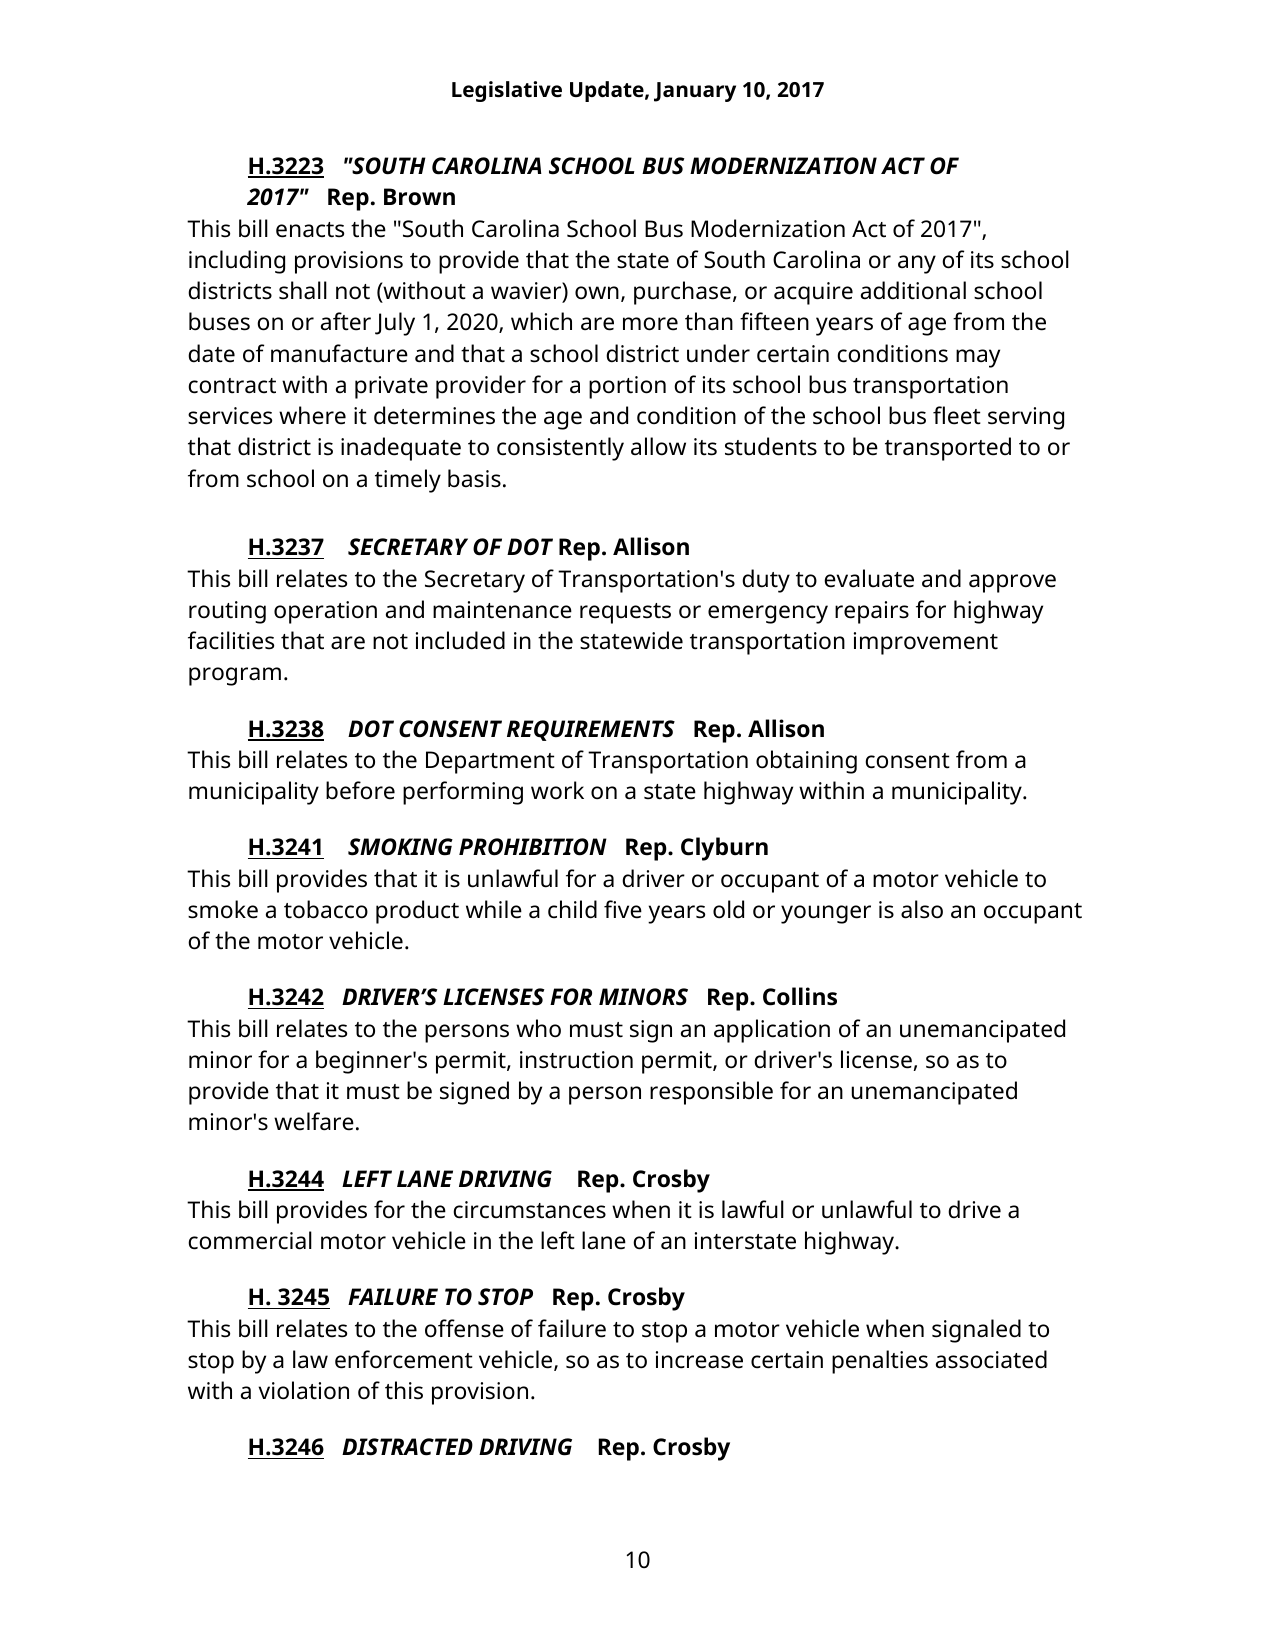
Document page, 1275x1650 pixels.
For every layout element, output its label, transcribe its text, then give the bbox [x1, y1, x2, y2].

text H.3237 SECRETARY OF DOT Rep. Allison [187, 531, 1087, 562]
text This bill relates to the offense of failure to stop a motor vehicle when signaled to stop by a law enforcement vehicle, so as to increase certain penalties associated with a violation of this provision. [187, 1312, 1087, 1406]
text This bill relates to the Secretary of Transportation's duty to evaluate and approve routing operation and maintenance requests or emergency repairs for highway facilities that are not included in the statewide transportation improvement program. [187, 562, 1087, 687]
text H.3223 "SOUTH CAROLINA SCHOOL BUS MODERNIZATION ACT OF 2017" Rep. Brown [187, 150, 1087, 212]
text This bill relates to the Department of Transportation obtaining consent from a municipality before performing work on a state highway within a municipality. [187, 744, 1087, 806]
text H. 3245 FAILURE TO STOP Rep. Crosby [187, 1281, 1087, 1312]
text H.3246 DISTRACTED DRIVING Rep. Crosby [187, 1431, 1087, 1462]
text This bill enacts the "South Carolina School Bus Modernization Act of 2017", including provisions to provide that the state of South Carolina or any of its school districts shall not (without a wavier) own, purchase, or acquire additional school buses on or after July 1, 2020, which are more than fifteen years of age from the date of manufacture and that a school district under certain conditions may contract with a private provider for a portion of its school bus transportation services where it determines the age and condition of the school bus fleet serving that district is inadequate to consistently allow its students to be transported to or from school on a timely basis. [187, 212, 1087, 494]
text This bill provides for the circumstances when it is lawful or unlawful to drive a commercial motor vehicle in the left lane of an interstate highway. [187, 1194, 1087, 1256]
text This bill relates to the persons who must sign an application of an unemancipated minor for a beginner's permit, instruction permit, or driver's license, so as to provide that it must be signed by a person responsible for an unemancipated minor's welfare. [187, 1012, 1087, 1137]
text H.3242 DRIVER’S LICENSES FOR MINORS Rep. Collins [187, 981, 1087, 1012]
text H.3244 LEFT LANE DRIVING Rep. Crosby [187, 1162, 1087, 1194]
text H.3238 DOT CONSENT REQUIREMENTS Rep. Allison [187, 712, 1087, 744]
text H.3241 SMOKING PROHIBITION Rep. Clyburn [187, 831, 1087, 862]
text This bill provides that it is unlawful for a driver or occupant of a motor vehicle to smoke a tobacco product while a child five years old or younger is also an occupant of the motor vehicle. [187, 862, 1087, 956]
